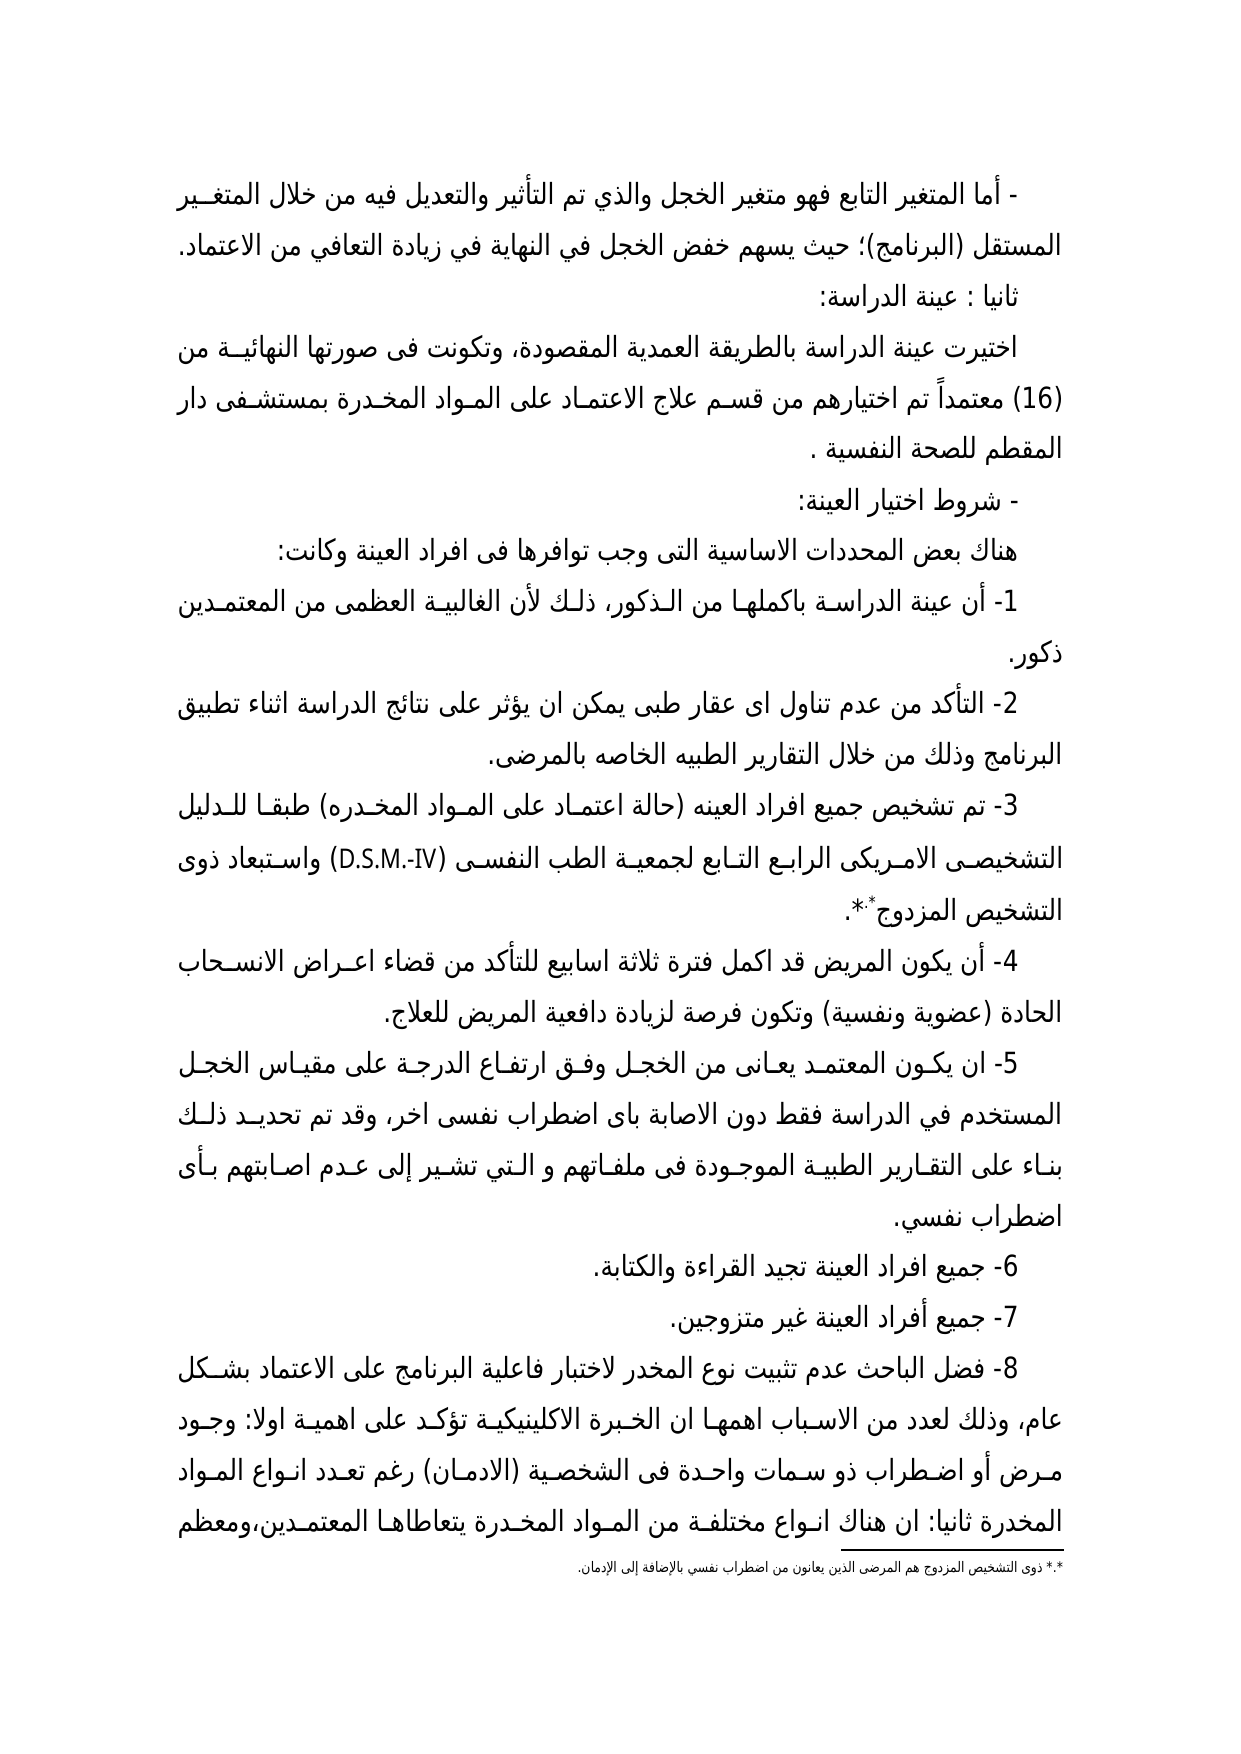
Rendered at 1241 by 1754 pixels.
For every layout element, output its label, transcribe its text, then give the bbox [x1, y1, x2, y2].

text اختيرت عينة الدراسة بالطريقة العمدية المقصودة، وتكونت فى صورتها النهائية من (16) معتمداً تم اختيارهم من قسم علاج الاعتماد على المواد المخدرة بمستشفى دار المقطم للصحة النفسية . [177, 330, 1063, 466]
text 4- أن يكون المريض قد اكمل فترة ثلاثة اسابيع للتأكد من قضاء اعراض الانسحاب الحادة (عضوية ونفسية) وتكون فرصة لزيادة دافعية المريض للعلاج. [177, 944, 1063, 1029]
text ثانيا : عينة الدراسة: [177, 279, 1063, 313]
text 1- أن عينة الدراسة باكملها من الذكور، ذلك لأن الغالبية العظمى من المعتمدين ذكور. [177, 585, 1063, 669]
text 6- جميع افراد العينة تجيد القراءة والكتابة. [177, 1250, 1063, 1284]
text 5- ان يكون المعتمد يعانى من الخجل وفق ارتفاع الدرجة على مقياس الخجل المستخدم في الدراسة فقط دون الاصابة باى اضطراب نفسى اخر، وقد تم تحديد ذلك بناء على التقارير الطبية الموجودة فى ملفاتهم و التي تشير إلى عدم اصابتهم بأى اضطراب نفسي. [177, 1046, 1063, 1233]
text هناك بعض المحددات الاساسية التى وجب توافرها فى افراد العينة وكانت: [177, 534, 1063, 568]
text 2- التأكد من عدم تناول اى عقار طبى يمكن ان يؤثر على نتائج الدراسة اثناء تطبيق البرنامج وذلك من خلال التقارير الطبيه الخاصه بالمرضى. [177, 687, 1063, 771]
text - أما المتغير التابع فهو متغير الخجل والذي تم التأثير والتعديل فيه من خلال المتغير المستقل (البرنامج)؛ حيث يسهم خفض الخجل في النهاية في زيادة التعافي من الاعتماد. [177, 177, 1063, 262]
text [177, 1352, 1063, 1538]
text 7- جميع أفراد العينة غير متزوجين. [177, 1301, 1063, 1335]
text 3- تم تشخيص جميع افراد العينه (حالة اعتماد على المواد المخدره) طبقا للدليل التشخيصى الامريكى الرابع التابع لجمعية الطب النفسى (D.S.M.-IV) واستبعاد ذوى التشخيص المزدوج*. [177, 788, 1063, 927]
text - شروط اختيار العينة: [177, 483, 1063, 517]
